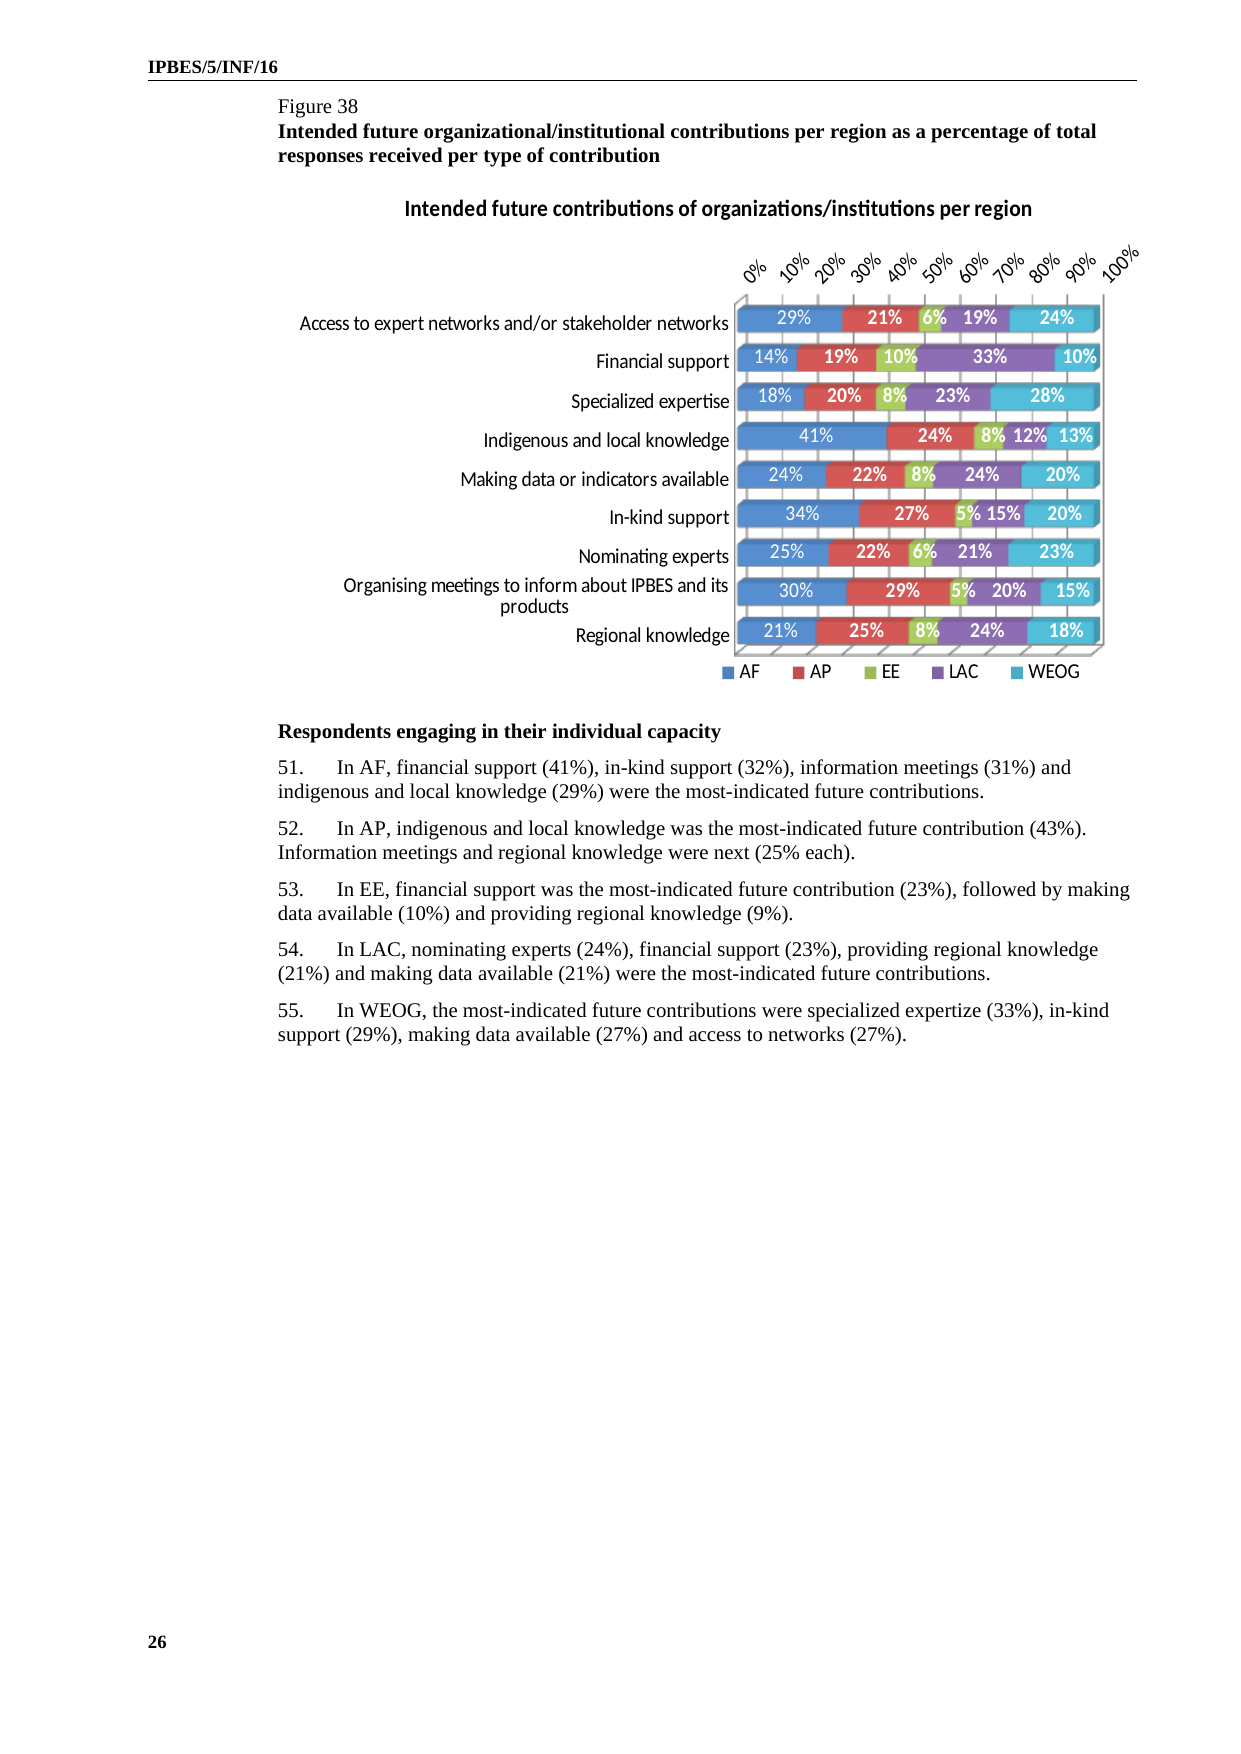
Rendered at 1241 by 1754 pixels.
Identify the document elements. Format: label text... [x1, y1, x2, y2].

text Respondents engaging in their individual capacity [148, 719, 1107, 743]
title Figure 38 Intended future organizational/institutional contributions per region as a percentage of total responses received per type of contribution [278, 94, 1137, 167]
text In LAC, nominating experts (24%), financial support (23%), providing regional knowledge (21%) and making data available (21%) were the most-indicated future contributions. [278, 937, 1137, 985]
text In EE, financial support was the most-indicated future contribution (23%), followed by making data available (10%) and providing regional knowledge (9%). [278, 877, 1137, 925]
text In AP, indigenous and local knowledge was the most-indicated future contribution (43%). Information meetings and regional knowledge were next (25% each). [278, 816, 1137, 864]
text In WEOG, the most-indicated future contributions were specialized expertize (33%), in-kind support (29%), making data available (27%) and access to networks (27%). [278, 998, 1137, 1046]
text In AF, financial support (41%), in-kind support (32%), information meetings (31%) and indigenous and local knowledge (29%) were the most-indicated future contributions. [278, 755, 1137, 803]
